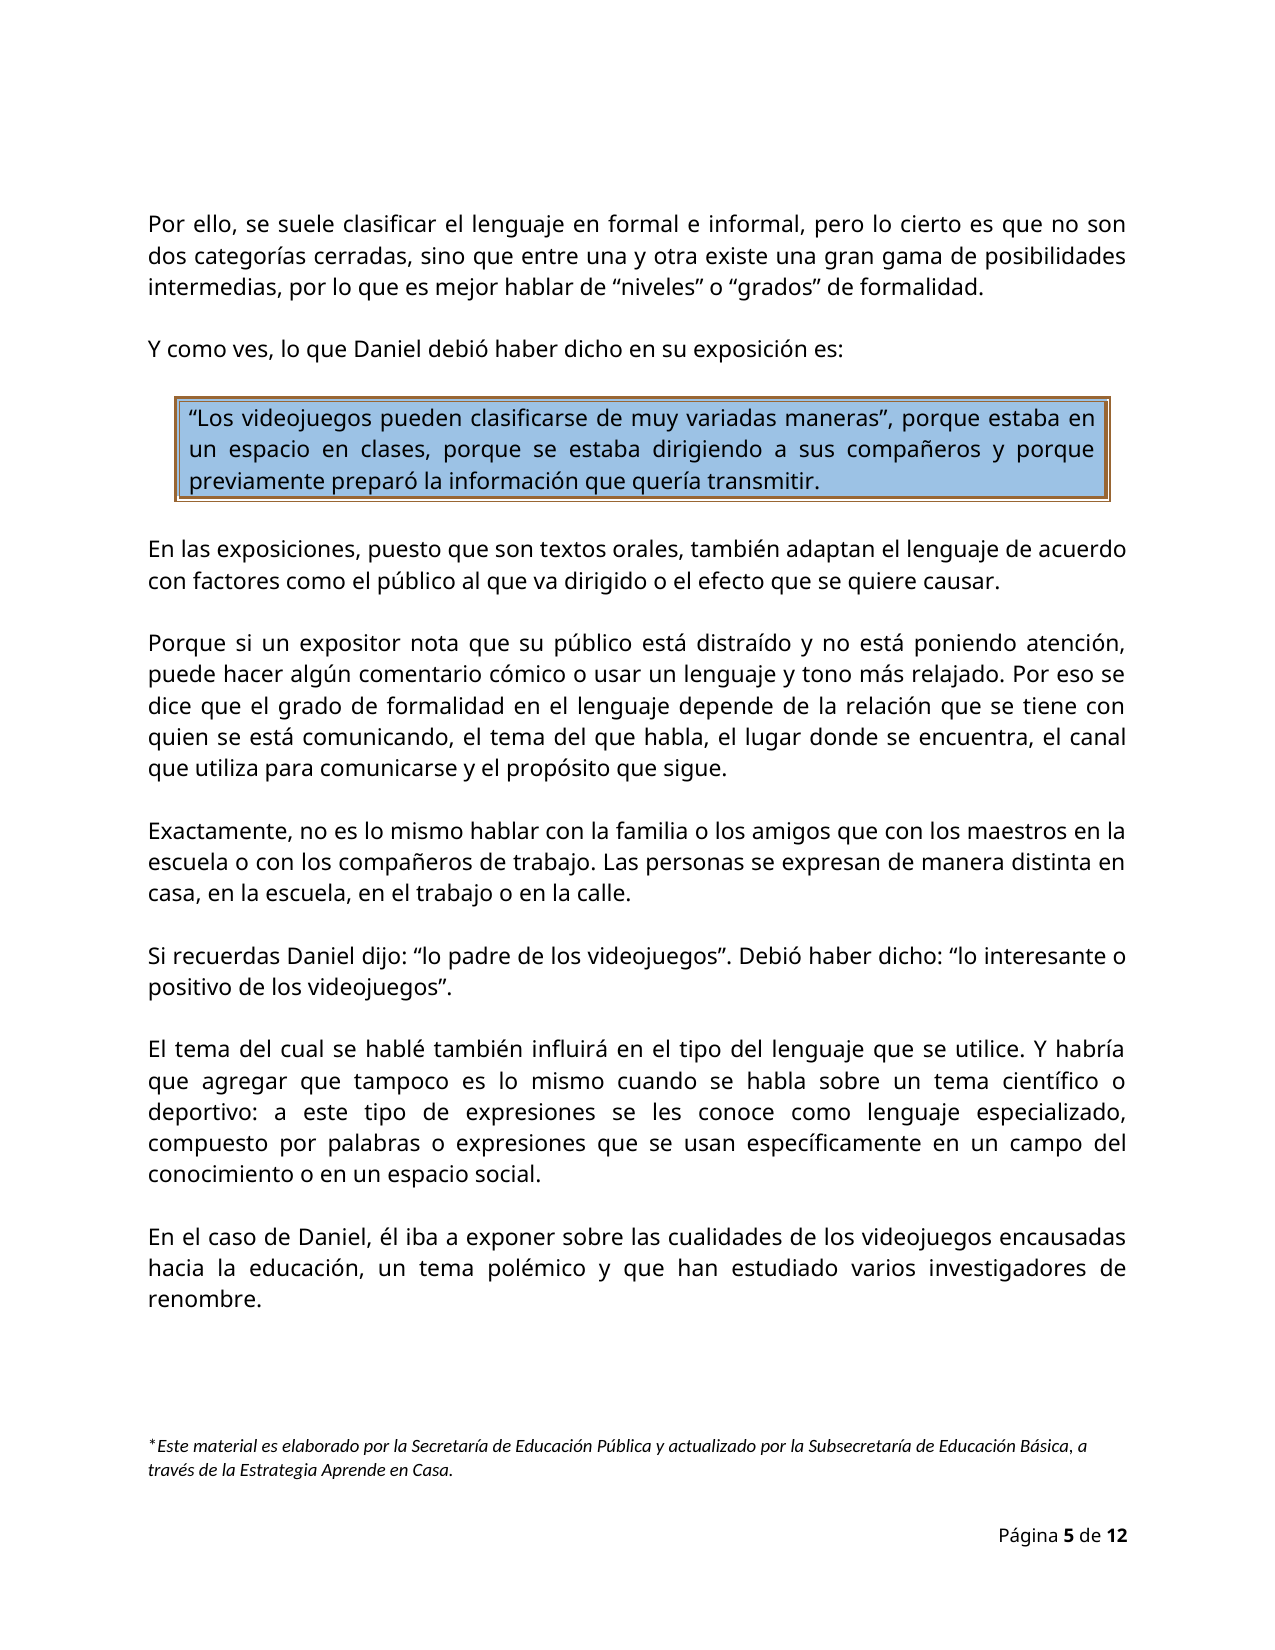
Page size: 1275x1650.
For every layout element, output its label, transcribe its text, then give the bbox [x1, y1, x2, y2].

text En las exposiciones, puesto que son textos orales, también adaptan el lenguaje de acuerdo con factores como el público al que va dirigido o el efecto que se quiere causar. [148, 533, 1127, 596]
text Porque si un expositor nota que su público está distraído y no está poniendo atención, puede hacer algún comentario cómico o usar un lenguaje y tono más relajado. Por eso se dice que el grado de formalidad en el lenguaje depende de la relación que se tiene con quien se está comunicando, el tema del que habla, el lugar donde se encuentra, el canal que utiliza para comunicarse y el propósito que sigue. [148, 627, 1127, 783]
text Y como ves, lo que Daniel debió haber dicho en su exposición es: [148, 333, 1127, 365]
table_header “Los videojuegos pueden clasificarse de muy variadas maneras”, porque estaba en un espacio en clases, porque se estaba dirigiendo a sus compañeros y porque previamente preparó la información que quería transmitir. [180, 402, 1104, 496]
text Por ello, se suele clasificar el lenguaje en formal e informal, pero lo cierto es que no son dos categorías cerradas, sino que entre una y otra existe una gran gama de posibilidades intermedias, por lo que es mejor hablar de “niveles” o “grados” de formalidad. [148, 208, 1127, 302]
text Si recuerdas Daniel dijo: “lo padre de los videojuegos”. Debió haber dicho: “lo interesante o positivo de los videojuegos”. [148, 940, 1127, 1002]
text El tema del cual se hablé también influirá en el tipo del lenguaje que se utilice. Y habría que agregar que tampoco es lo mismo cuando se habla sobre un tema científico o deportivo: a este tipo de expresiones se les conoce como lenguaje especializado, compuesto por palabras o expresiones que se usan específicamente en un campo del conocimiento o en un espacio social. [148, 1033, 1127, 1190]
text Exactamente, no es lo mismo hablar con la familia o los amigos que con los maestros en la escuela o con los compañeros de trabajo. Las personas se expresan de manera distinta en casa, en la escuela, en el trabajo o en la calle. [148, 815, 1127, 908]
text En el caso de Daniel, él iba a exponer sobre las cualidades de los videojuegos encausadas hacia la educación, un tema polémico y que han estudiado varios investigadores de renombre. [148, 1221, 1127, 1315]
